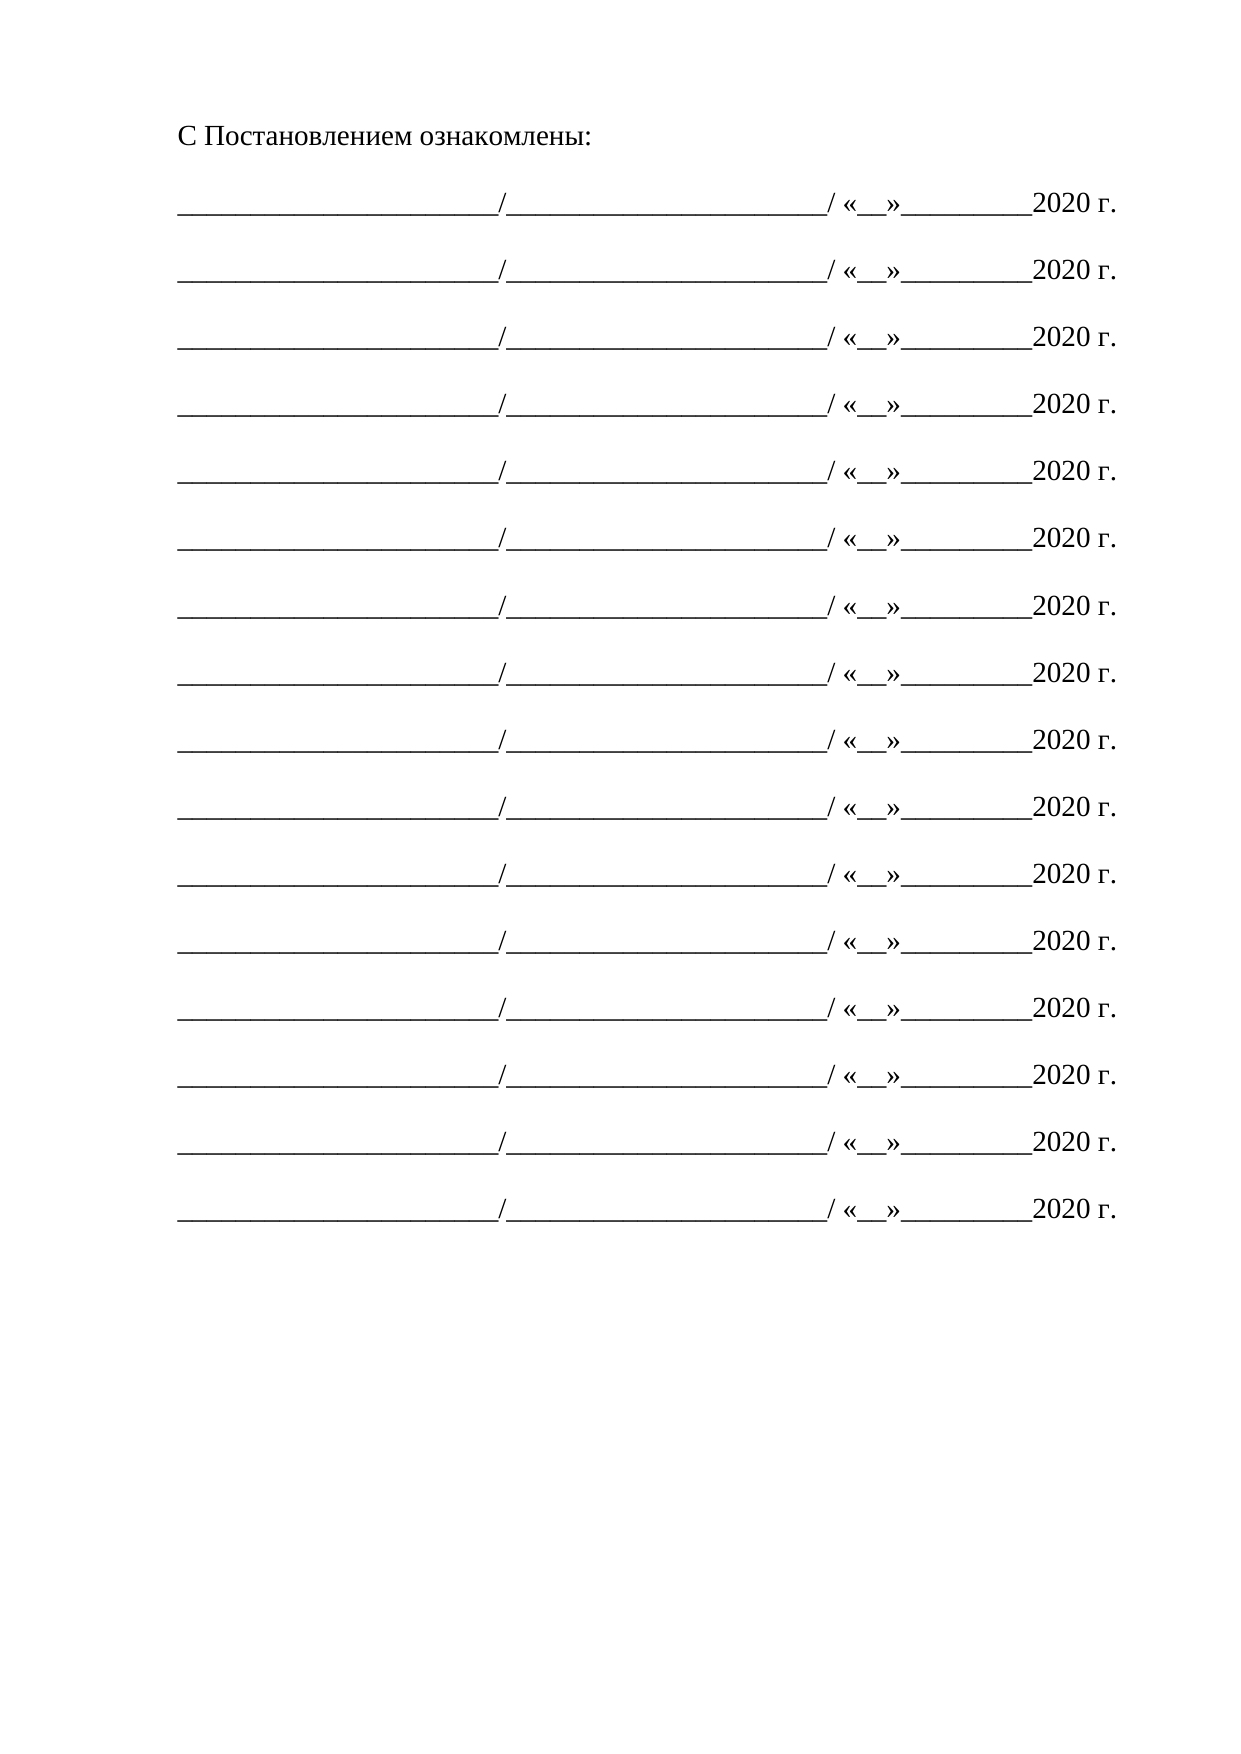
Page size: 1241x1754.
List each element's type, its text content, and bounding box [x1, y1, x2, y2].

list ______________________/______________________/ «__»_________2020 г. [177, 252, 1152, 286]
list ______________________/______________________/ «__»_________2020 г. [177, 722, 1152, 755]
list ______________________/______________________/ «__»_________2020 г. [177, 789, 1152, 822]
list С Постановлением ознакомлены: [177, 118, 1152, 152]
list ______________________/______________________/ «__»_________2020 г. [177, 923, 1152, 957]
list ______________________/______________________/ «__»_________2020 г. [177, 856, 1152, 889]
list ______________________/______________________/ «__»_________2020 г. [177, 1124, 1152, 1158]
list ______________________/______________________/ «__»_________2020 г. [177, 386, 1152, 420]
list ______________________/______________________/ «__»_________2020 г. [177, 990, 1152, 1024]
list ______________________/______________________/ «__»_________2020 г. [177, 521, 1152, 554]
list ______________________/______________________/ «__»_________2020 г. [177, 655, 1152, 688]
list ______________________/______________________/ «__»_________2020 г. [177, 1191, 1152, 1225]
list ______________________/______________________/ «__»_________2020 г. [177, 185, 1152, 219]
list ______________________/______________________/ «__»_________2020 г. [177, 1057, 1152, 1091]
list ______________________/______________________/ «__»_________2020 г. [177, 453, 1152, 487]
list ______________________/______________________/ «__»_________2020 г. [177, 588, 1152, 621]
list ______________________/______________________/ «__»_________2020 г. [177, 319, 1152, 353]
